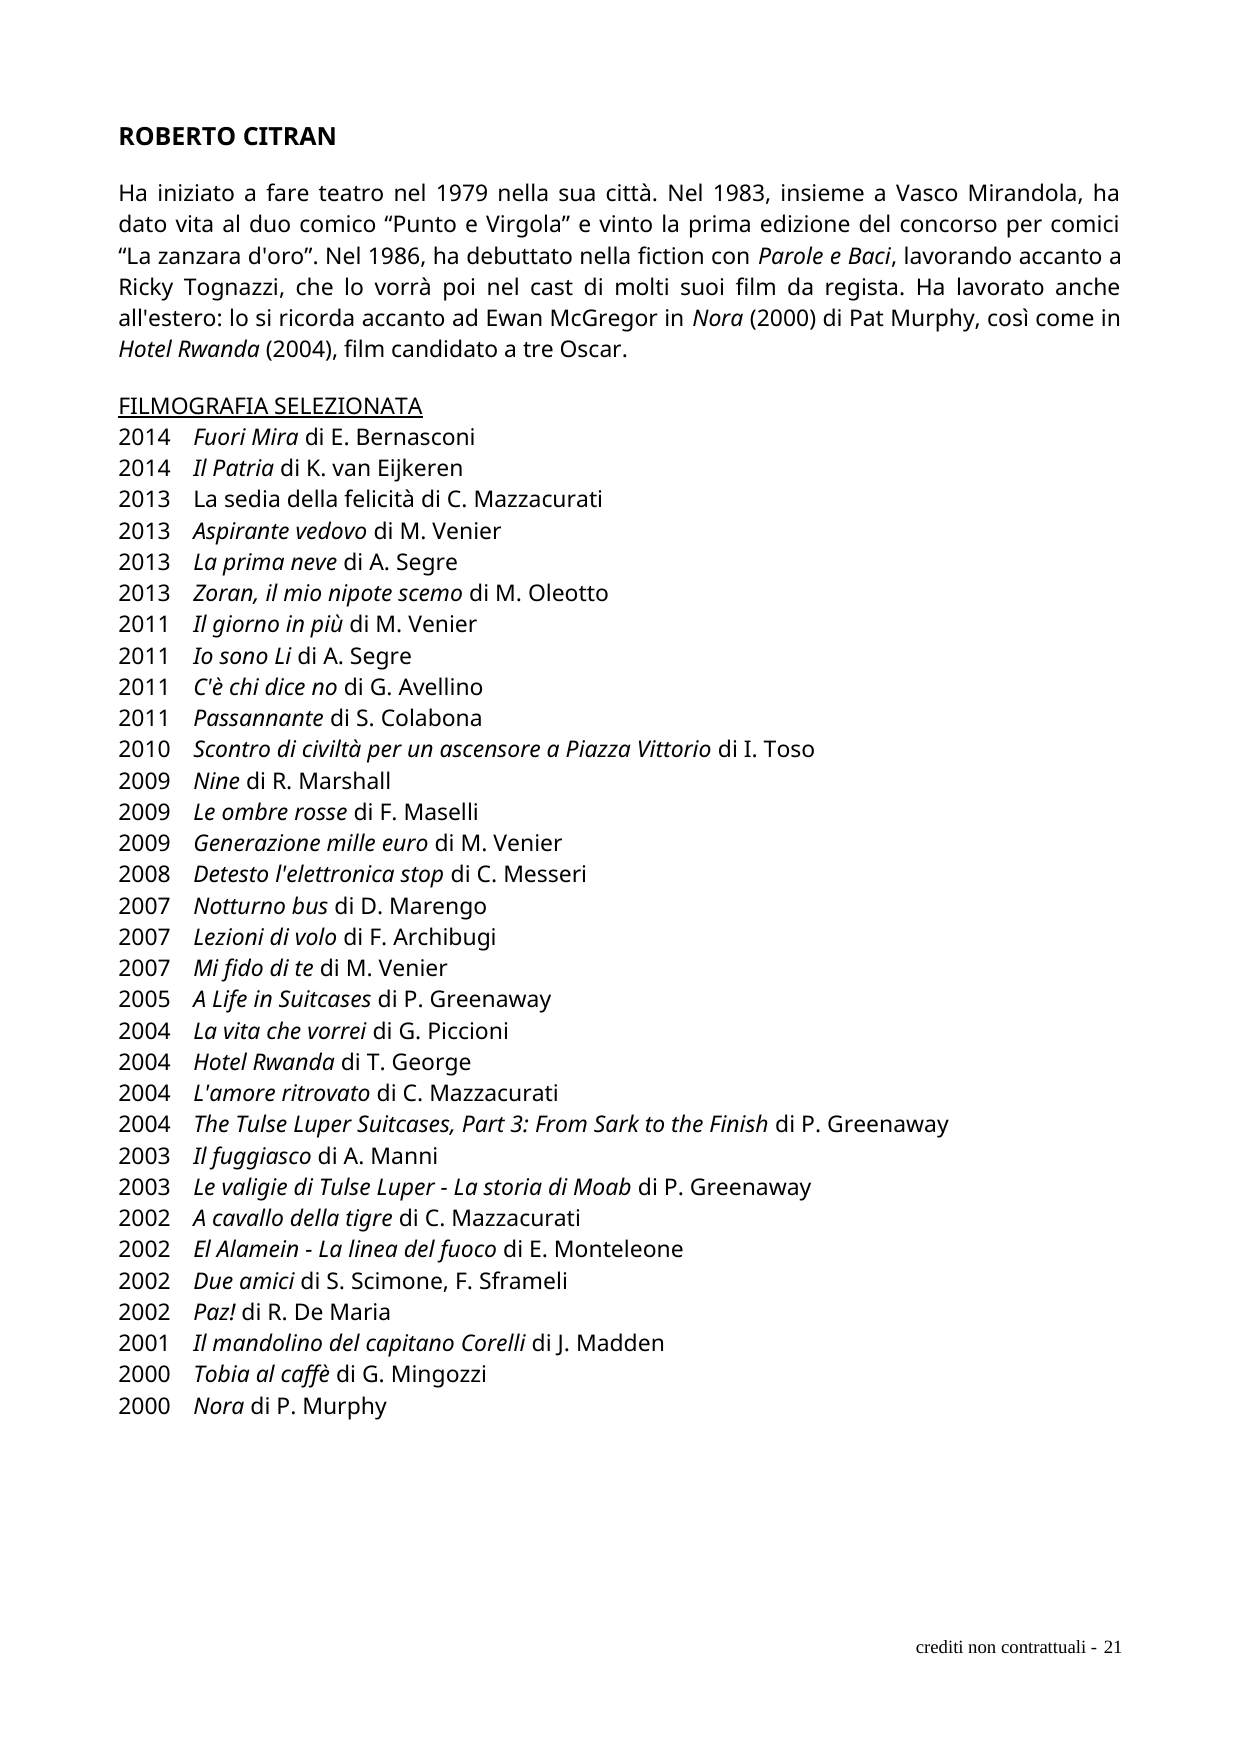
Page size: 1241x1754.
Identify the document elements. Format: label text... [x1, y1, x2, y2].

text 2014 Il Patria di K. van Eijkeren [118, 452, 1122, 483]
text 2013 La prima neve di A. Segre [118, 546, 1122, 577]
text 2008 Detesto l'elettronica stop di C. Messeri [118, 858, 1122, 890]
text 2013 Zoran, il mio nipote scemo di M. Oleotto [118, 577, 1122, 608]
text 2001 Il mandolino del capitano Corelli di J. Madden [118, 1327, 1122, 1358]
text 2005 A Life in Suitcases di P. Greenaway [118, 983, 1122, 1015]
text 2000 Nora di P. Murphy [118, 1390, 1122, 1421]
text 2011 Io sono Li di A. Segre [118, 640, 1122, 671]
text 2002 A cavallo della tigre di C. Mazzacurati [118, 1202, 1122, 1233]
text 2014 Fuori Mira di E. Bernasconi [118, 421, 1122, 452]
text 2004 L'amore ritrovato di C. Mazzacurati [118, 1077, 1122, 1108]
text 2009 Nine di R. Marshall [118, 765, 1122, 796]
text 2011 Il giorno in più di M. Venier [118, 608, 1122, 640]
text 2011 C'è chi dice no di G. Avellino [118, 671, 1122, 702]
text ROBERTO CITRAN [118, 118, 1122, 152]
text 2009 Le ombre rosse di F. Maselli [118, 796, 1122, 827]
text 2009 Generazione mille euro di M. Venier [118, 827, 1122, 858]
text 2003 Il fuggiasco di A. Manni [118, 1140, 1122, 1171]
text 2013 La sedia della felicità di C. Mazzacurati [118, 483, 1122, 515]
text 2010 Scontro di civiltà per un ascensore a Piazza Vittorio di I. Toso [118, 733, 1122, 765]
text 2007 Mi fido di te di M. Venier [118, 952, 1122, 983]
text 2011 Passannante di S. Colabona [118, 702, 1122, 733]
text 2004 Hotel Rwanda di T. George [118, 1046, 1122, 1077]
text 2000 Tobia al caffè di G. Mingozzi [118, 1358, 1122, 1390]
text 2002 El Alamein - La linea del fuoco di E. Monteleone [118, 1233, 1122, 1265]
text 2004 The Tulse Luper Suitcases, Part 3: From Sark to the Finish di P. Greenaway [118, 1108, 1122, 1140]
text 2002 Paz! di R. De Maria [118, 1296, 1122, 1327]
text 2003 Le valigie di Tulse Luper - La storia di Moab di P. Greenaway [118, 1171, 1122, 1202]
text 2002 Due amici di S. Scimone, F. Sframeli [118, 1265, 1122, 1296]
text 2013 Aspirante vedovo di M. Venier [118, 515, 1122, 546]
text Ha iniziato a fare teatro nel 1979 nella sua città. Nel 1983, insieme a Vasco Mirandola, ha dato vita al duo comico “Punto e Virgola” e vinto la prima edizione del concorso per comici “La zanzara d'oro”. Nel 1986, ha debuttato nella fiction con Parole e Baci, lavorando accanto a Ricky Tognazzi, che lo vorrà poi nel cast di molti suoi film da regista. Ha lavorato anche all'estero: lo si ricorda accanto ad Ewan McGregor in Nora (2000) di Pat Murphy, così come in Hotel Rwanda (2004), film candidato a tre Oscar. [118, 177, 1122, 365]
text 2004 La vita che vorrei di G. Piccioni [118, 1015, 1122, 1046]
text 2007 Notturno bus di D. Marengo [118, 890, 1122, 921]
text 2007 Lezioni di volo di F. Archibugi [118, 921, 1122, 952]
text FILMOGRAFIA SELEZIONATA [118, 390, 1122, 421]
